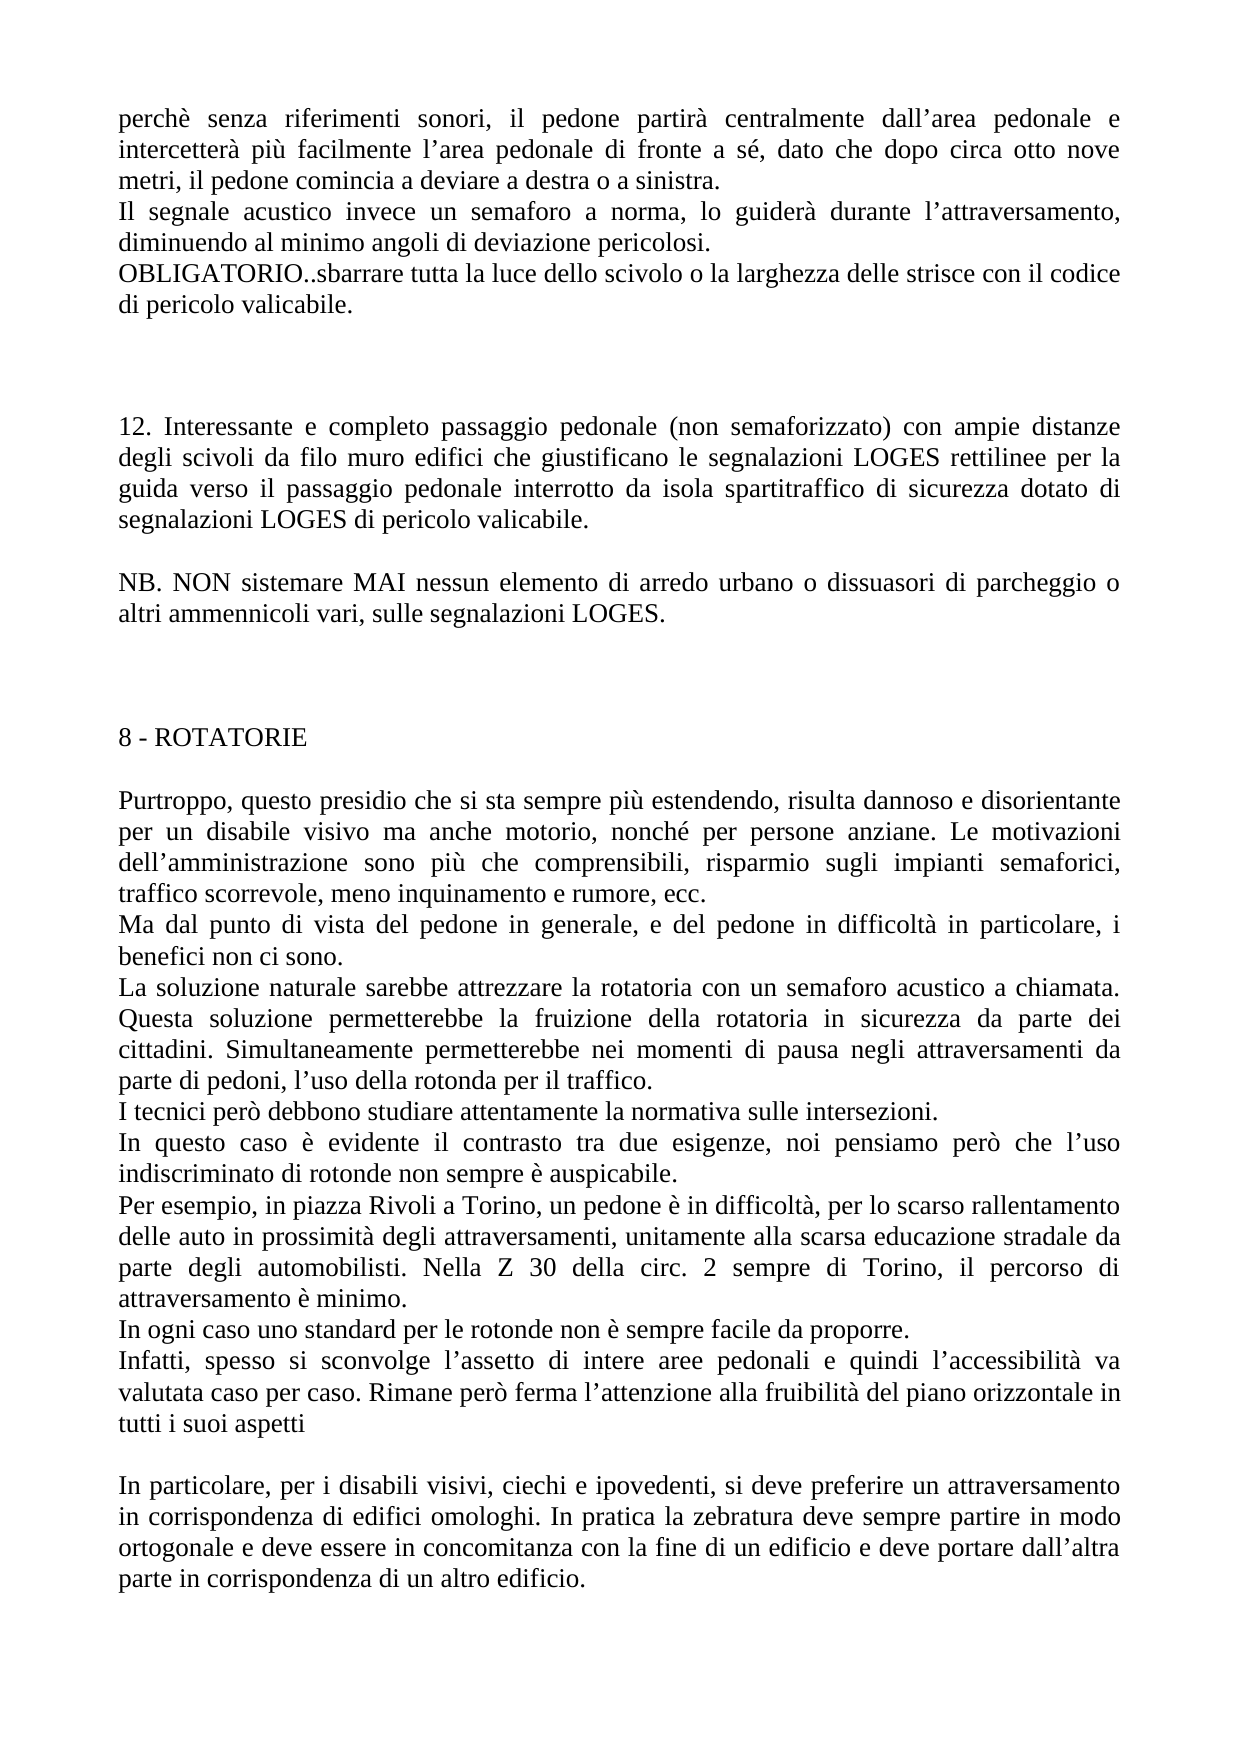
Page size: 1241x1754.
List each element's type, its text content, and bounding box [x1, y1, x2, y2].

text In ogni caso uno standard per le rotonde non è sempre facile da proporre. [118, 1313, 1122, 1344]
text Il segnale acustico invece un semaforo a norma, lo guiderà durante l’attraversamento, diminuendo al minimo angoli di deviazione pericolosi. [118, 195, 1122, 257]
text La soluzione naturale sarebbe attrezzare la rotatoria con un semaforo acustico a chiamata. Questa soluzione permetterebbe la fruizione della rotatoria in sicurezza da parte dei cittadini. Simultaneamente permetterebbe nei momenti di pausa negli attraversamenti da parte di pedoni, l’uso della rotonda per il traffico. [118, 971, 1122, 1095]
text In particolare, per i disabili visivi, ciechi e ipovedenti, si deve preferire un attraversamento in corrispondenza di edifici omologhi. In pratica la zebratura deve sempre partire in modo ortogonale e deve essere in concomitanza con la fine di un edificio e deve portare dall’altra parte in corrispondenza di un altro edificio. [118, 1469, 1122, 1594]
text Per esempio, in piazza Rivoli a Torino, un pedone è in difficoltà, per lo scarso rallentamento delle auto in prossimità degli attraversamenti, unitamente alla scarsa educazione stradale da parte degli automobilisti. Nella Z 30 della circ. 2 sempre di Torino, il percorso di attraversamento è minimo. [118, 1189, 1122, 1313]
text Purtroppo, questo presidio che si sta sempre più estendendo, risulta dannoso e disorientante per un disabile visivo ma anche motorio, nonché per persone anziane. Le motivazioni dell’amministrazione sono più che comprensibili, risparmio sugli impianti semaforici, traffico scorrevole, meno inquinamento e rumore, ecc. [118, 784, 1122, 908]
text 8 - ROTATORIE [118, 722, 1122, 753]
text NB. NON sistemare MAI nessun elemento di arredo urbano o dissuasori di parcheggio o altri ammennicoli vari, sulle segnalazioni LOGES. [118, 566, 1122, 628]
text OBLIGATORIO..sbarrare tutta la luce dello scivolo o la larghezza delle strisce con il codice di pericolo valicabile. [118, 257, 1122, 320]
text In questo caso è evidente il contrasto tra due esigenze, noi pensiamo però che l’uso indiscriminato di rotonde non sempre è auspicabile. [118, 1126, 1122, 1189]
text 12. Interessante e completo passaggio pedonale (non semaforizzato) con ampie distanze degli scivoli da filo muro edifici che giustificano le segnalazioni LOGES rettilinee per la guida verso il passaggio pedonale interrotto da isola spartitraffico di sicurezza dotato di segnalazioni LOGES di pericolo valicabile. [118, 410, 1122, 535]
text I tecnici però debbono studiare attentamente la normativa sulle intersezioni. [118, 1095, 1122, 1126]
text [118, 102, 1122, 195]
text Ma dal punto di vista del pedone in generale, e del pedone in difficoltà in particolare, i benefici non ci sono. [118, 908, 1122, 971]
text Infatti, spesso si sconvolge l’assetto di intere aree pedonali e quindi l’accessibilità va valutata caso per caso. Rimane però ferma l’attenzione alla fruibilità del piano orizzontale in tutti i suoi aspetti [118, 1344, 1122, 1438]
